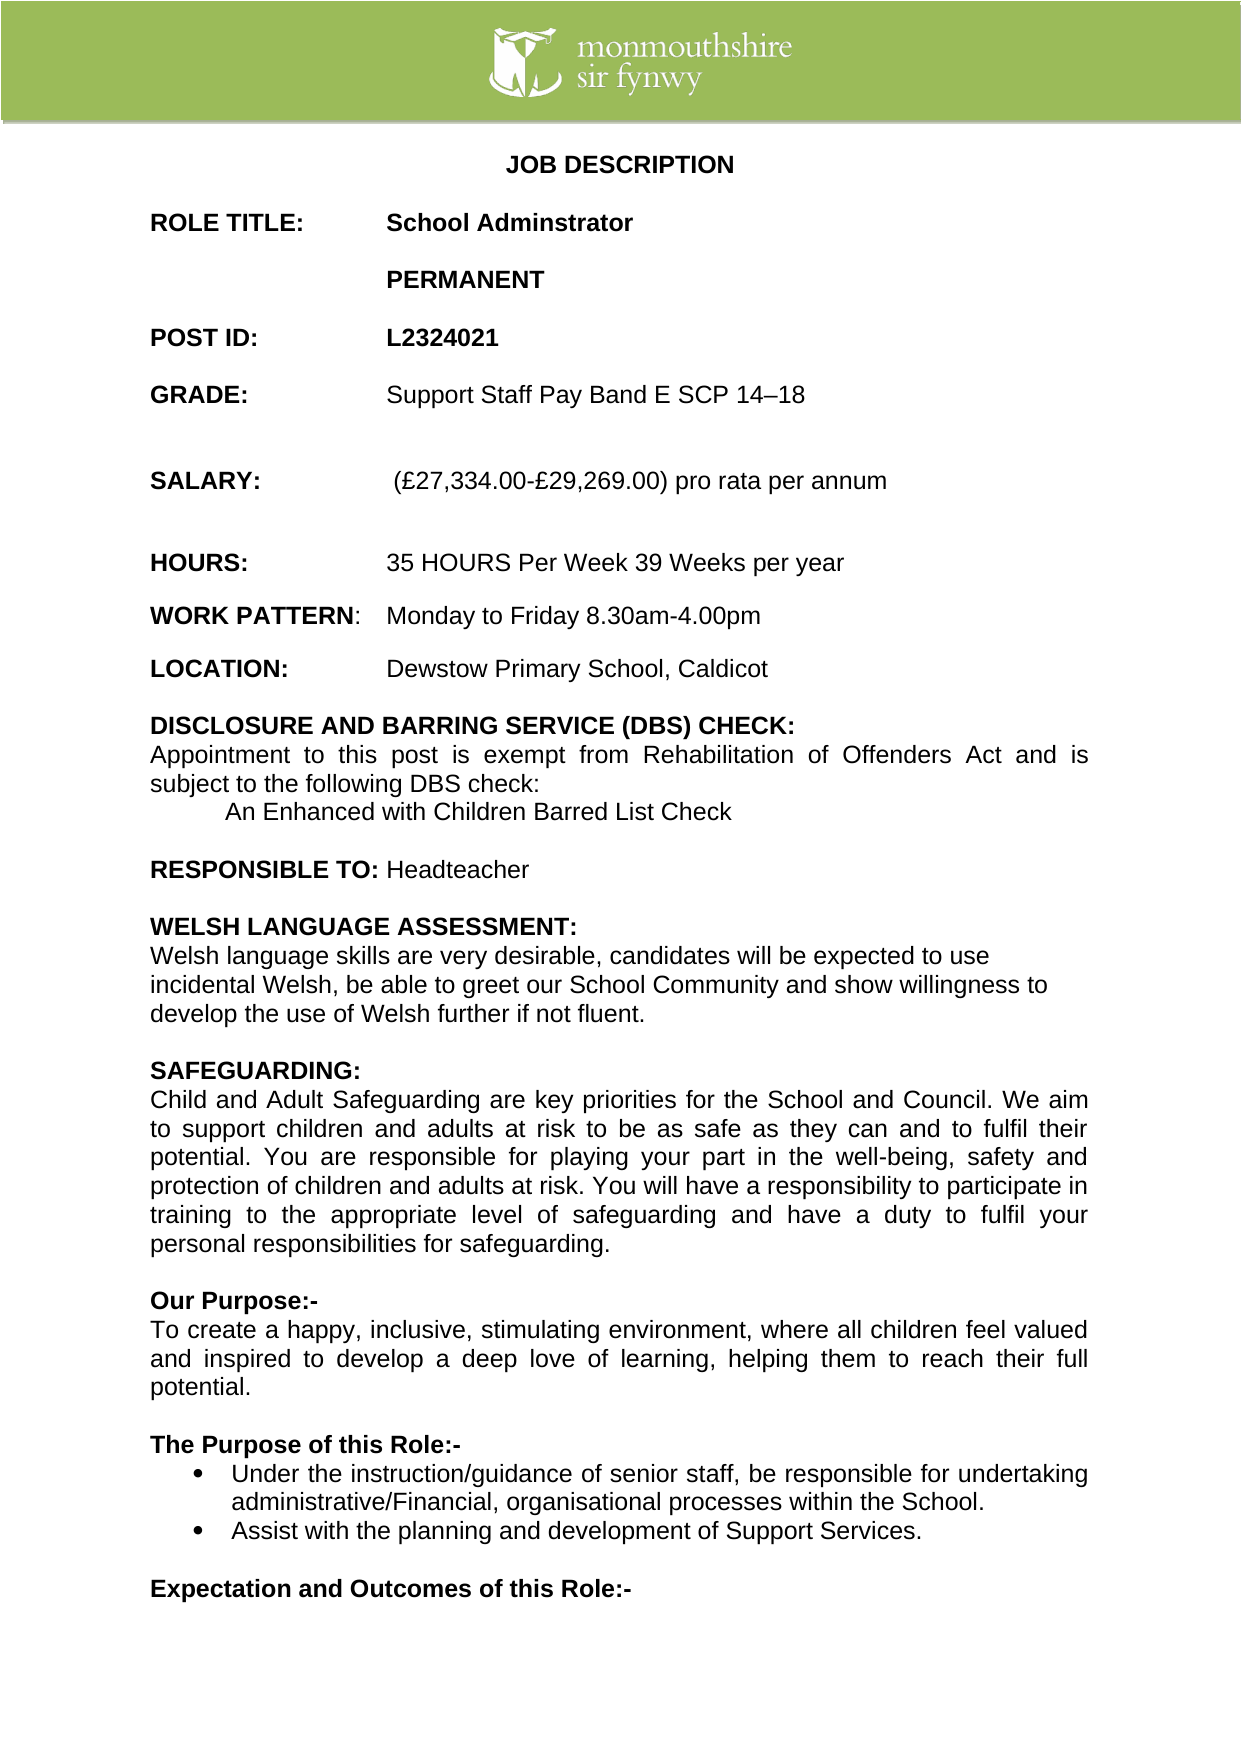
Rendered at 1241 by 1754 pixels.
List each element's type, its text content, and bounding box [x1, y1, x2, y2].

text ROLE TITLE: School Adminstrator [150, 207, 1090, 236]
text DISCLOSURE AND BARRING SERVICE (DBS) CHECK: [150, 711, 1090, 740]
list Under the instruction/guidance of senior staff, be responsible for undertaking administrative/Financial, organisational processes within the School. [194, 1458, 1090, 1516]
subtitle LOCATION: Dewstow Primary School, Caldicot [150, 653, 1090, 682]
subtitle SALARY: (£27,334.00-£29,269.00) pro rata per annum [150, 466, 1090, 495]
subtitle GRADE: Support Staff Pay Band E SCP 14–18 [150, 380, 1090, 409]
text SAFEGUARDING: [150, 1056, 1090, 1085]
text Our Purpose:- [150, 1286, 1090, 1315]
list Assist with the planning and development of Support Services. [194, 1516, 1090, 1545]
text JOB DESCRIPTION [150, 150, 1090, 179]
subtitle HOURS: 35 HOURS Per Week 39 Weeks per year [150, 548, 1090, 577]
text Expectation and Outcomes of this Role:- [150, 1574, 1090, 1602]
text WELSH LANGUAGE ASSESSMENT: [150, 912, 1090, 941]
text PERMANENT [150, 265, 1090, 294]
picture [489, 28, 792, 97]
list Child and Adult Safeguarding are key priorities for the School and Council. We aim to support children and adults at risk to be as safe as they can and to fulfil their potential. You are responsible for playing your part in the well-being, safety and protection of children and adults at risk. You will have a responsibility to participate in training to the appropriate level of safeguarding and have a duty to fulfil your personal responsibilities for safeguarding. [150, 1085, 1090, 1257]
text RESPONSIBLE TO: Headteacher [150, 855, 1090, 883]
text WORK PATTERN: Monday to Friday 8.30am-4.00pm [150, 601, 1090, 629]
text Appointment to this post is exempt from Rehabilitation of Offenders Act and is subject to the following DBS check: [150, 740, 1090, 797]
text The Purpose of this Role:- [150, 1430, 1090, 1458]
text An Enhanced with Children Barred List Check [225, 797, 1090, 826]
text Welsh language skills are very desirable, candidates will be expected to use incidental Welsh, be able to greet our School Community and show willingness to develop the use of Welsh further if not fluent. [150, 941, 1090, 1027]
text POST ID: L2324021 [150, 322, 1090, 351]
text To create a happy, inclusive, stimulating environment, where all children feel valued and inspired to develop a deep love of learning, helping them to reach their full potential. [150, 1315, 1090, 1401]
